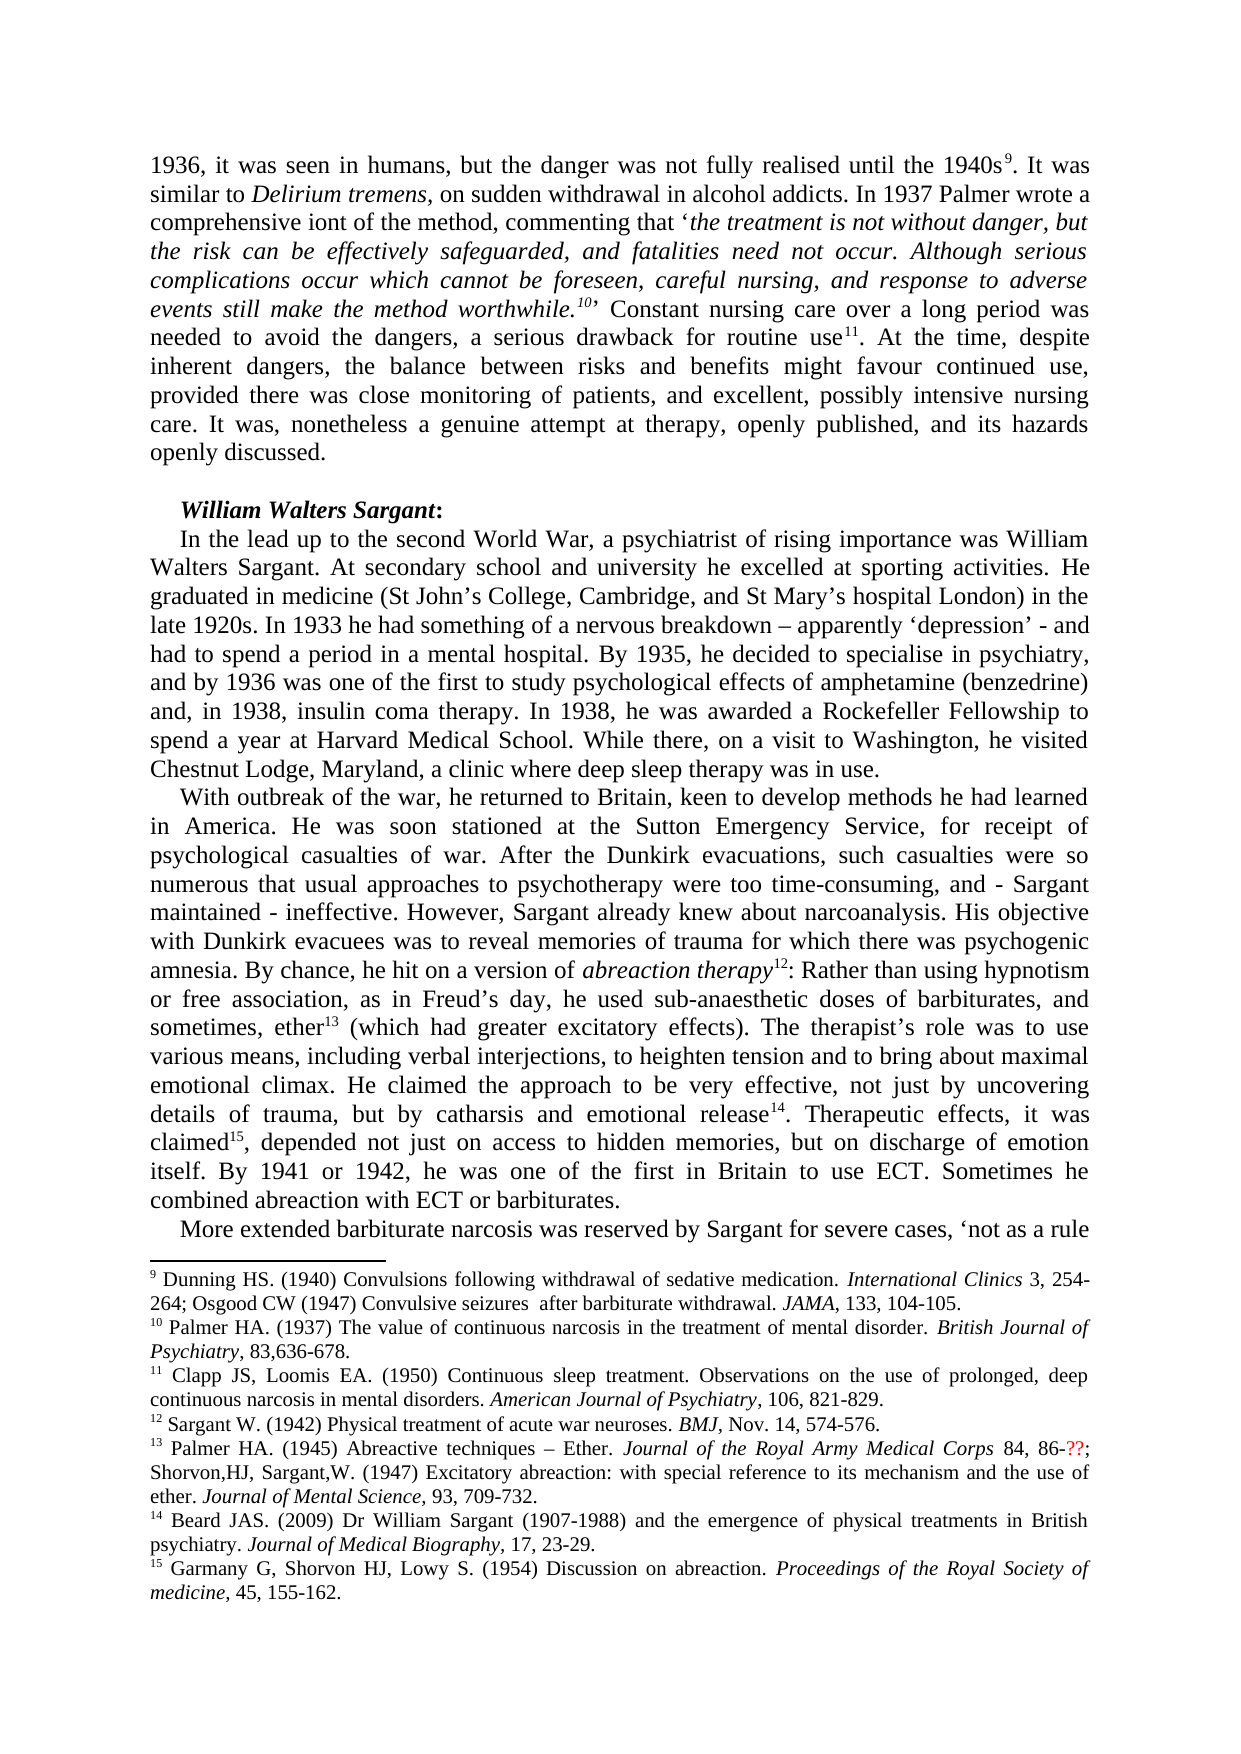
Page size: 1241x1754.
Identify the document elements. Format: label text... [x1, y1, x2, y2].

text With outbreak of the war, he returned to Britain, keen to develop methods he had learned in America. He was soon stationed at the Sutton Emergency Service, for receipt of psychological casualties of war. After the Dunkirk evacuations, such casualties were so numerous that usual approaches to psychotherapy were too time-consuming, and - Sargant maintained - ineffective. However, Sargant already knew about narcoanalysis. His objective with Dunkirk evacuees was to reveal memories of trauma for which there was psychogenic amnesia. By chance, he hit on a version of abreaction therapy: Rather than using hypnotism or free association, as in Freud’s day, he used sub-anaesthetic doses of barbiturates, and sometimes, ether (which had greater excitatory effects). The therapist’s role was to use various means, including verbal interjections, to heighten tension and to bring about maximal emotional climax. He claimed the approach to be very effective, not just by uncovering details of trauma, but by catharsis and emotional release. Therapeutic effects, it was claimed, depended not just on access to hidden memories, but on discharge of emotion itself. By 1941 or 1942, he was one of the first in Britain to use ECT. Sometimes he combined abreaction with ECT or barbiturates. [150, 782, 1090, 1214]
text In the lead up to the second World War, a psychiatrist of rising importance was William Walters Sargant. At secondary school and university he excelled at sporting activities. He graduated in medicine (St John’s College, Cambridge, and St Mary’s hospital London) in the late 1920s. In 1933 he had something of a nervous breakdown – apparently ‘depression’ - and had to spend a period in a mental hospital. By 1935, he decided to specialise in psychiatry, and by 1936 was one of the first to study psychological effects of amphetamine (benzedrine) and, in 1938, insulin coma therapy. In 1938, he was awarded a Rockefeller Fellowship to spend a year at Harvard Medical School. While there, on a visit to Washington, he visited Chestnut Lodge, Maryland, a clinic where deep sleep therapy was in use. [150, 524, 1090, 782]
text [150, 1214, 1090, 1242]
text William Walters Sargant: [150, 495, 1090, 524]
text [150, 150, 1090, 466]
